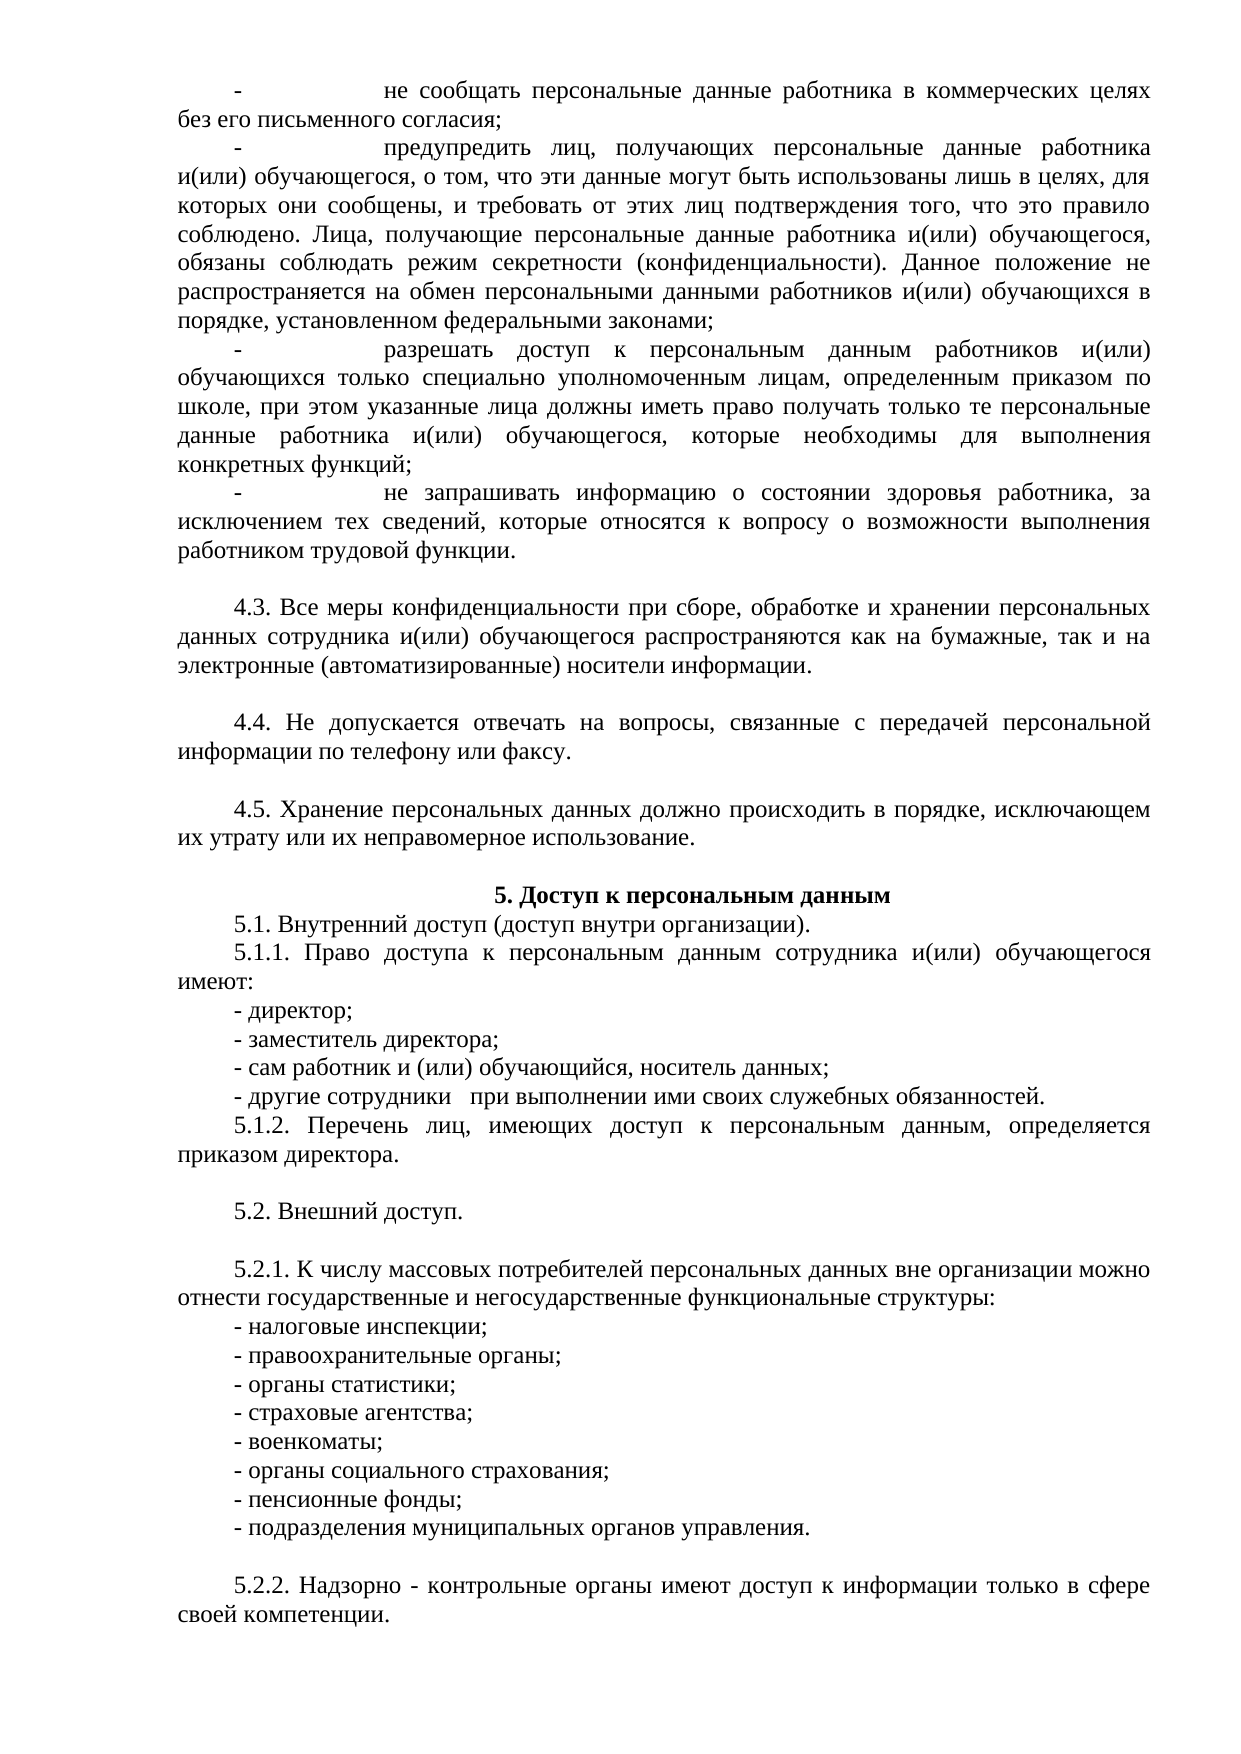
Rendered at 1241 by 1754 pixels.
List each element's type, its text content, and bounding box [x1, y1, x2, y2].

text 5.2. Внешний доступ. [177, 1196, 1152, 1225]
text - военкоматы; [177, 1426, 1152, 1455]
text - другие сотрудники при выполнении ими своих служебных обязанностей. [177, 1081, 1152, 1110]
text - пенсионные фонды; [177, 1484, 1152, 1512]
text 5. Доступ к персональным данным [177, 880, 1152, 909]
text - налоговые инспекции; [177, 1311, 1152, 1340]
text 5.1.1. Право доступа к персональным данным сотрудника и(или) обучающегося имеют: [177, 937, 1152, 995]
list не сообщать персональные данные работника в коммерческих целях без его письменного согласия; [177, 75, 1152, 132]
list предупредить лиц, получающих персональные данные работника и(или) обучающегося, о том, что эти данные могут быть использованы лишь в целях, для которых они сообщены, и требовать от этих лиц подтверждения того, что это правило соблюдено. Лица, получающие персональные данные работника и(или) обучающегося, обязаны соблюдать режим секретности (конфиденциальности). Данное положение не распространяется на обмен персональными данными работников и(или) обучающихся в порядке, установленном федеральными законами; [177, 132, 1152, 334]
text 4.3. Все меры конфиденциальности при сборе, обработке и хранении персональных данных сотрудника и(или) обучающегося распространяются как на бумажные, так и на электронные (автоматизированные) носители информации. [177, 592, 1152, 679]
text 5.1. Внутренний доступ (доступ внутри организации). [177, 909, 1152, 937]
text - страховые агентства; [177, 1397, 1152, 1426]
text - заместитель директора; [177, 1024, 1152, 1052]
text - сам работник и (или) обучающийся, носитель данных; [177, 1052, 1152, 1081]
text - органы социального страхования; [177, 1455, 1152, 1484]
list не запрашивать информацию о состоянии здоровья работника, за исключением тех сведений, которые относятся к вопросу о возможности выполнения работником трудовой функции. [177, 477, 1152, 564]
text - директор; [177, 995, 1152, 1024]
text 5.1.2. Перечень лиц, имеющих доступ к персональным данным, определяется приказом директора. [177, 1110, 1152, 1167]
text - подразделения муниципальных органов управления. [177, 1512, 1152, 1541]
list разрешать доступ к персональным данным работников и(или) обучающихся только специально уполномоченным лицам, определенным приказом по школе, при этом указанные лица должны иметь право получать только те персональные данные работника и(или) обучающегося, которые необходимы для выполнения конкретных функций; [177, 334, 1152, 477]
text 4.5. Хранение персональных данных должно происходить в порядке, исключающем их утрату или их неправомерное использование. [177, 794, 1152, 851]
text - органы статистики; [177, 1369, 1152, 1397]
text 5.2.1. К числу массовых потребителей персональных данных вне организации можно отнести государственные и негосударственные функциональные структуры: [177, 1254, 1152, 1311]
text 5.2.2. Надзорно - контрольные органы имеют доступ к информации только в сфере своей компетенции. [177, 1570, 1152, 1627]
text 4.4. Не допускается отвечать на вопросы, связанные с передачей персональной информации по телефону или факсу. [177, 707, 1152, 765]
text - правоохранительные органы; [177, 1340, 1152, 1369]
